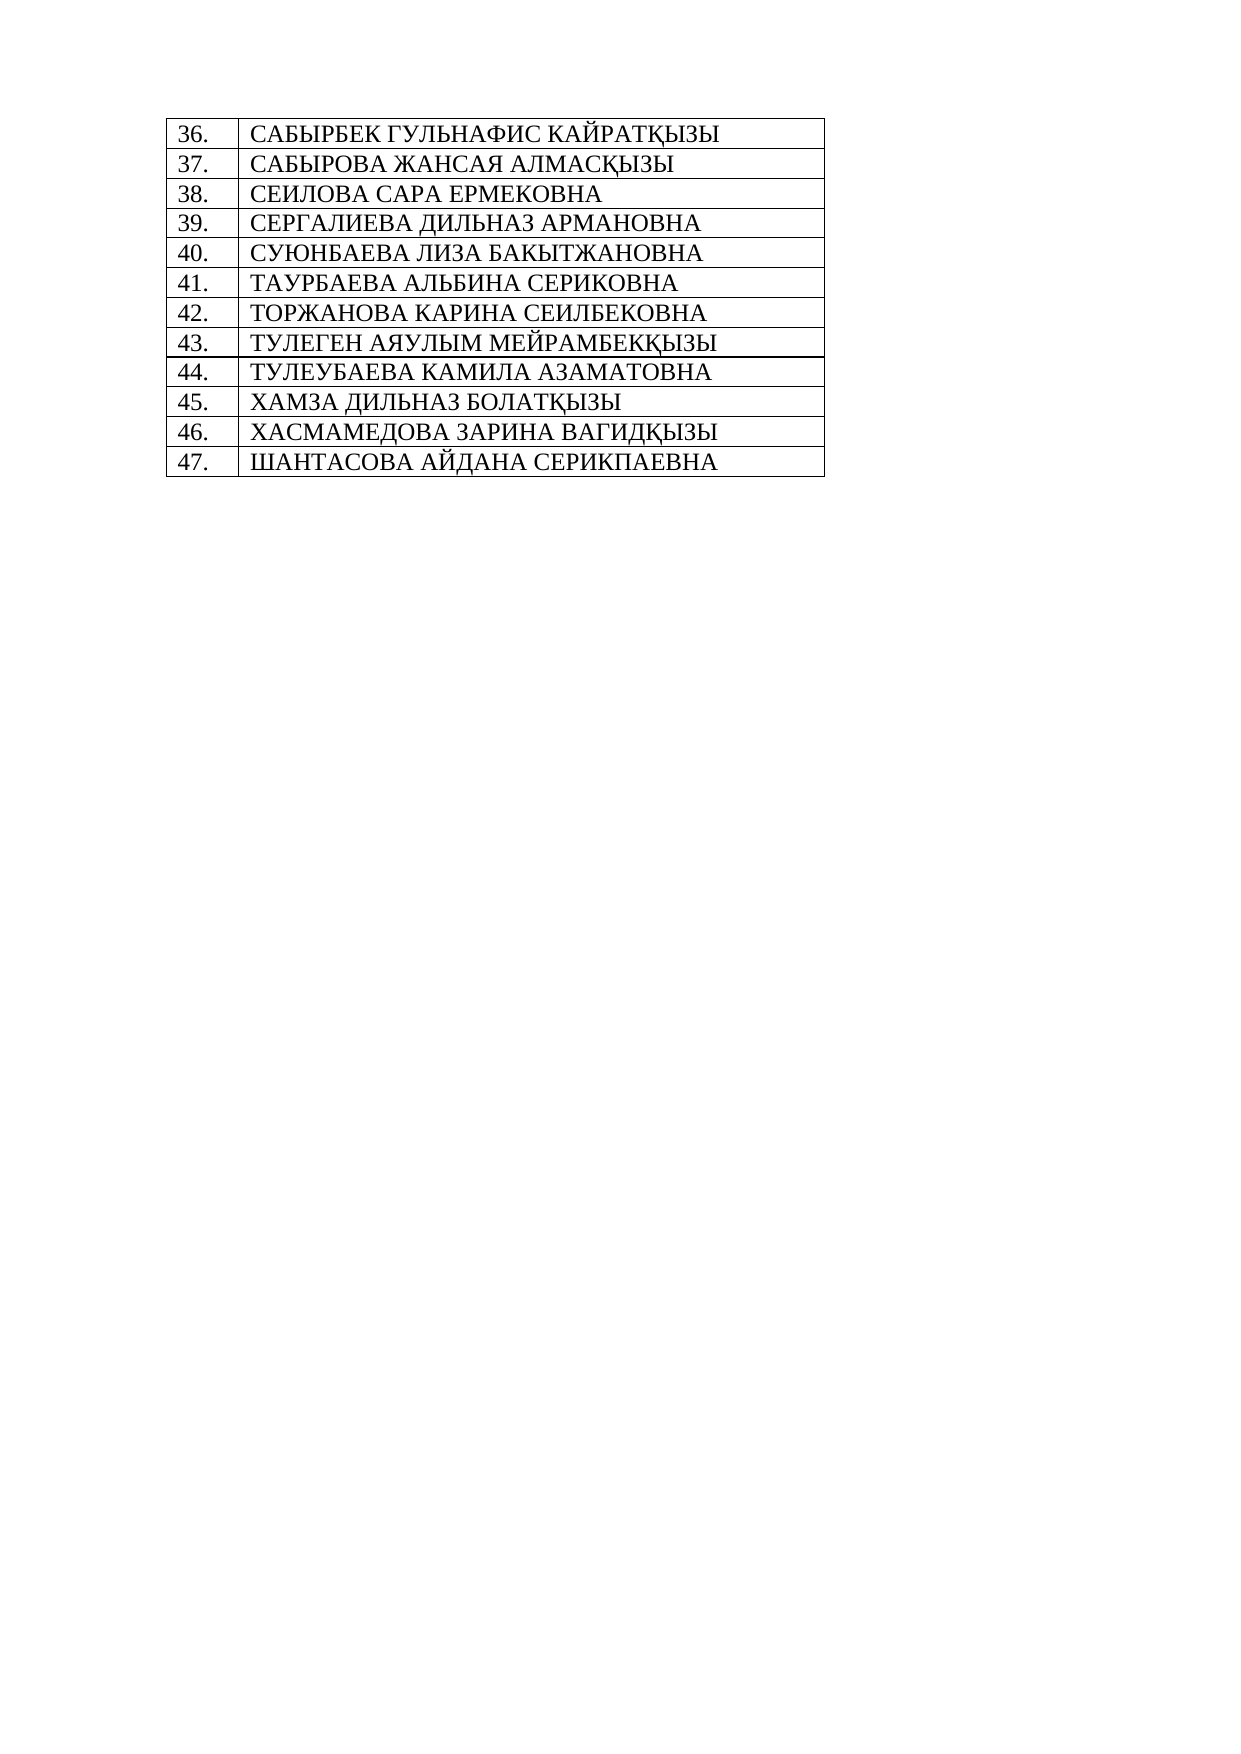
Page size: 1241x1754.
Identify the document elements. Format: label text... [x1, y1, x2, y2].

table_cell [167, 238, 238, 267]
table_cell [167, 179, 238, 207]
table_cell ХАСМАМЕДОВА ЗАРИНА ВАГИДҚЫЗЫ [239, 417, 824, 446]
table_cell [167, 268, 238, 297]
table_cell ТУЛЕГЕН АЯУЛЫМ МЕЙРАМБЕКҚЫЗЫ [239, 328, 824, 356]
table_cell [167, 387, 238, 416]
table_cell ШАНТАСОВА АЙДАНА СЕРИКПАЕВНА [239, 447, 824, 476]
table_cell [167, 417, 238, 446]
table_cell [167, 328, 238, 356]
table_cell СЕРГАЛИЕВА ДИЛЬНАЗ АРМАНОВНА [239, 209, 824, 237]
table_cell ХАМЗА ДИЛЬНАЗ БОЛАТҚЫЗЫ [239, 387, 824, 416]
table_cell СЕИЛОВА САРА ЕРМЕКОВНА [239, 179, 824, 207]
table_cell САБЫРБЕК ГУЛЬНАФИС КАЙРАТҚЫЗЫ [239, 119, 824, 148]
table_cell [167, 298, 238, 327]
table_cell [167, 358, 238, 386]
table_cell ТОРЖАНОВА КАРИНА СЕИЛБЕКОВНА [239, 298, 824, 327]
table_cell ТАУРБАЕВА АЛЬБИНА СЕРИКОВНА [239, 268, 824, 297]
table_cell [167, 209, 238, 237]
table_cell САБЫРОВА ЖАНСАЯ АЛМАСҚЫЗЫ [239, 149, 824, 178]
table_cell [167, 149, 238, 178]
table_cell ТУЛЕУБАЕВА КАМИЛА АЗАМАТОВНА [239, 358, 824, 386]
table_cell СУЮНБАЕВА ЛИЗА БАКЫТЖАНОВНА [239, 238, 824, 267]
table_cell [167, 119, 238, 148]
table_cell [167, 447, 238, 476]
